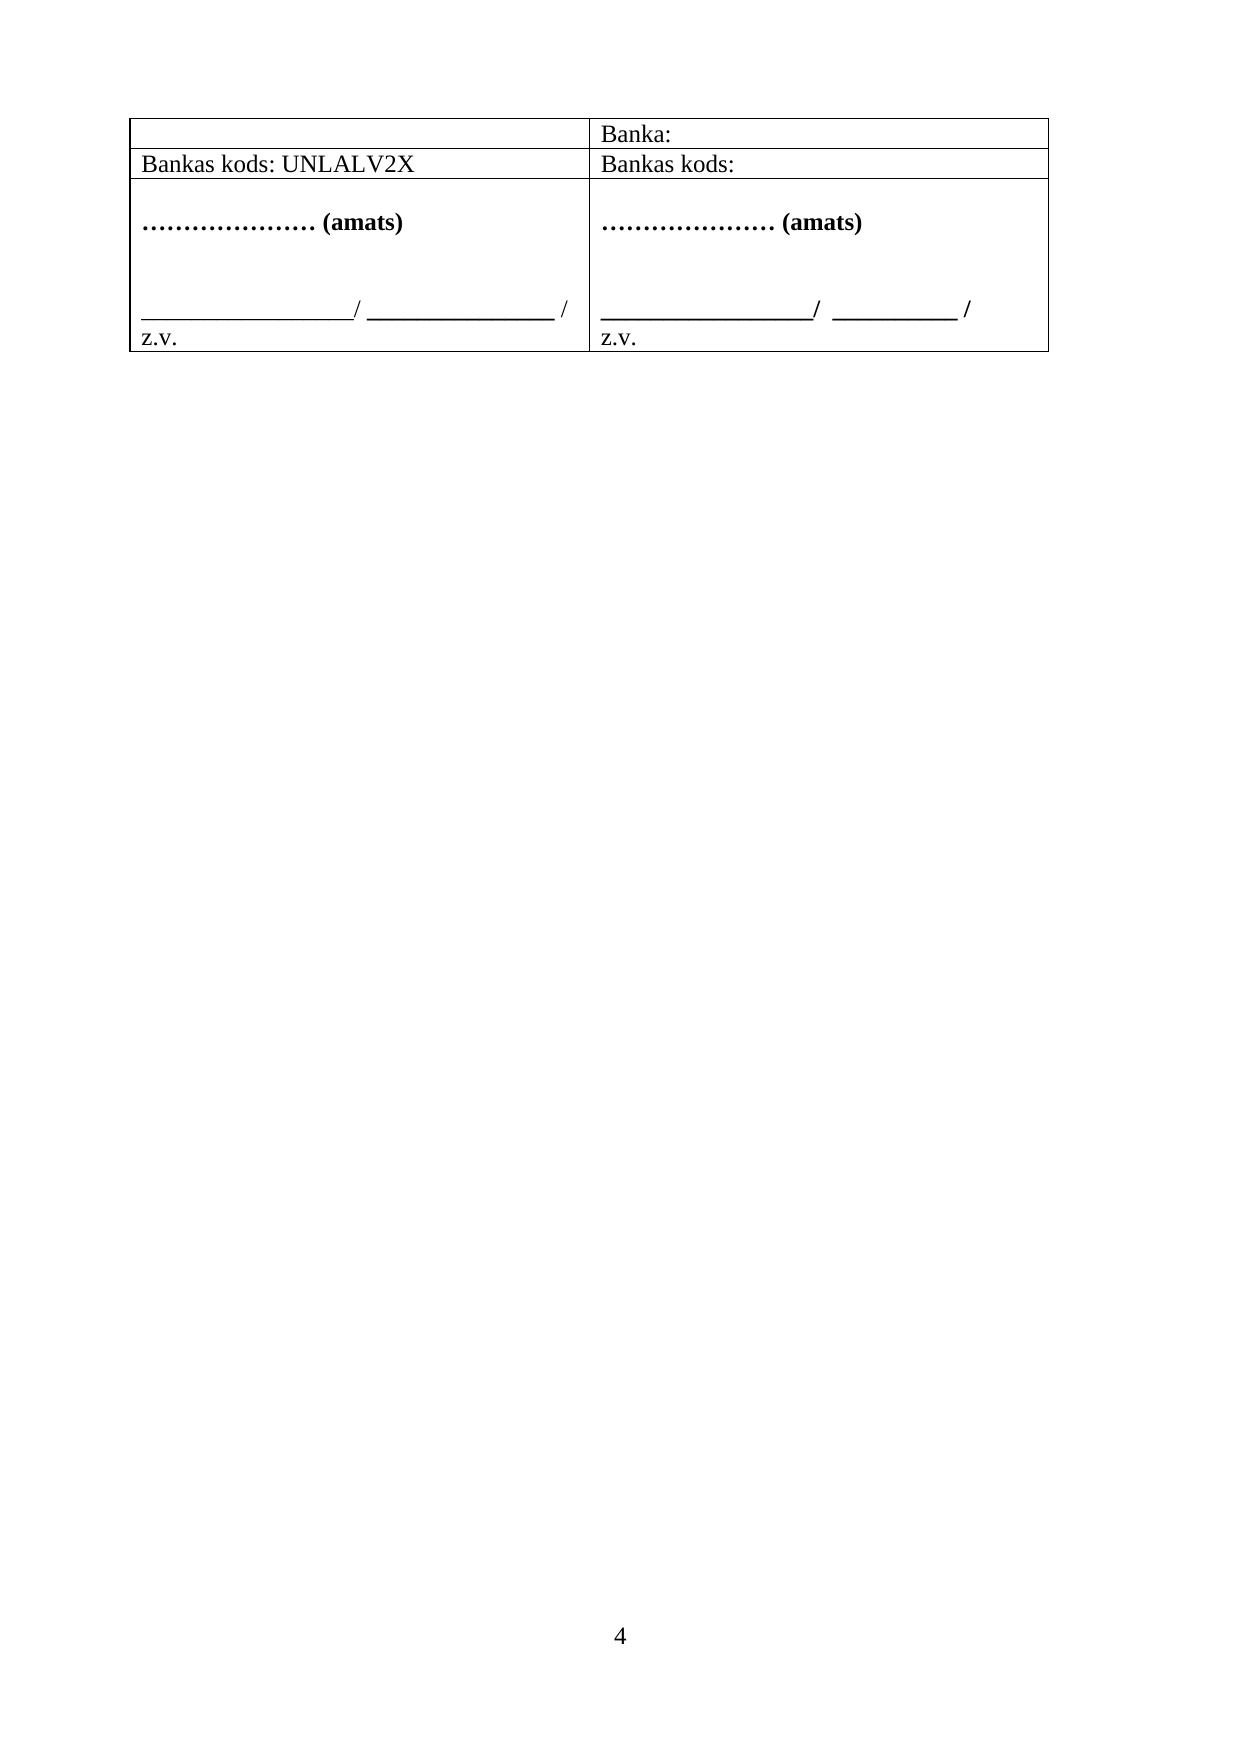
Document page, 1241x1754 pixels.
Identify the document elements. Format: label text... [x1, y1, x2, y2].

table_cell ………………… (amats) _________________/ _______________ / z.v. [131, 179, 589, 351]
table_cell Banka: [590, 119, 1048, 148]
table_cell Bankas kods: [590, 149, 1048, 178]
table_cell ………………… (amats) _________________/ __________ / z.v. [590, 179, 1048, 351]
table_cell Bankas kods: UNLALV2X [131, 149, 589, 178]
table_cell [131, 119, 589, 148]
